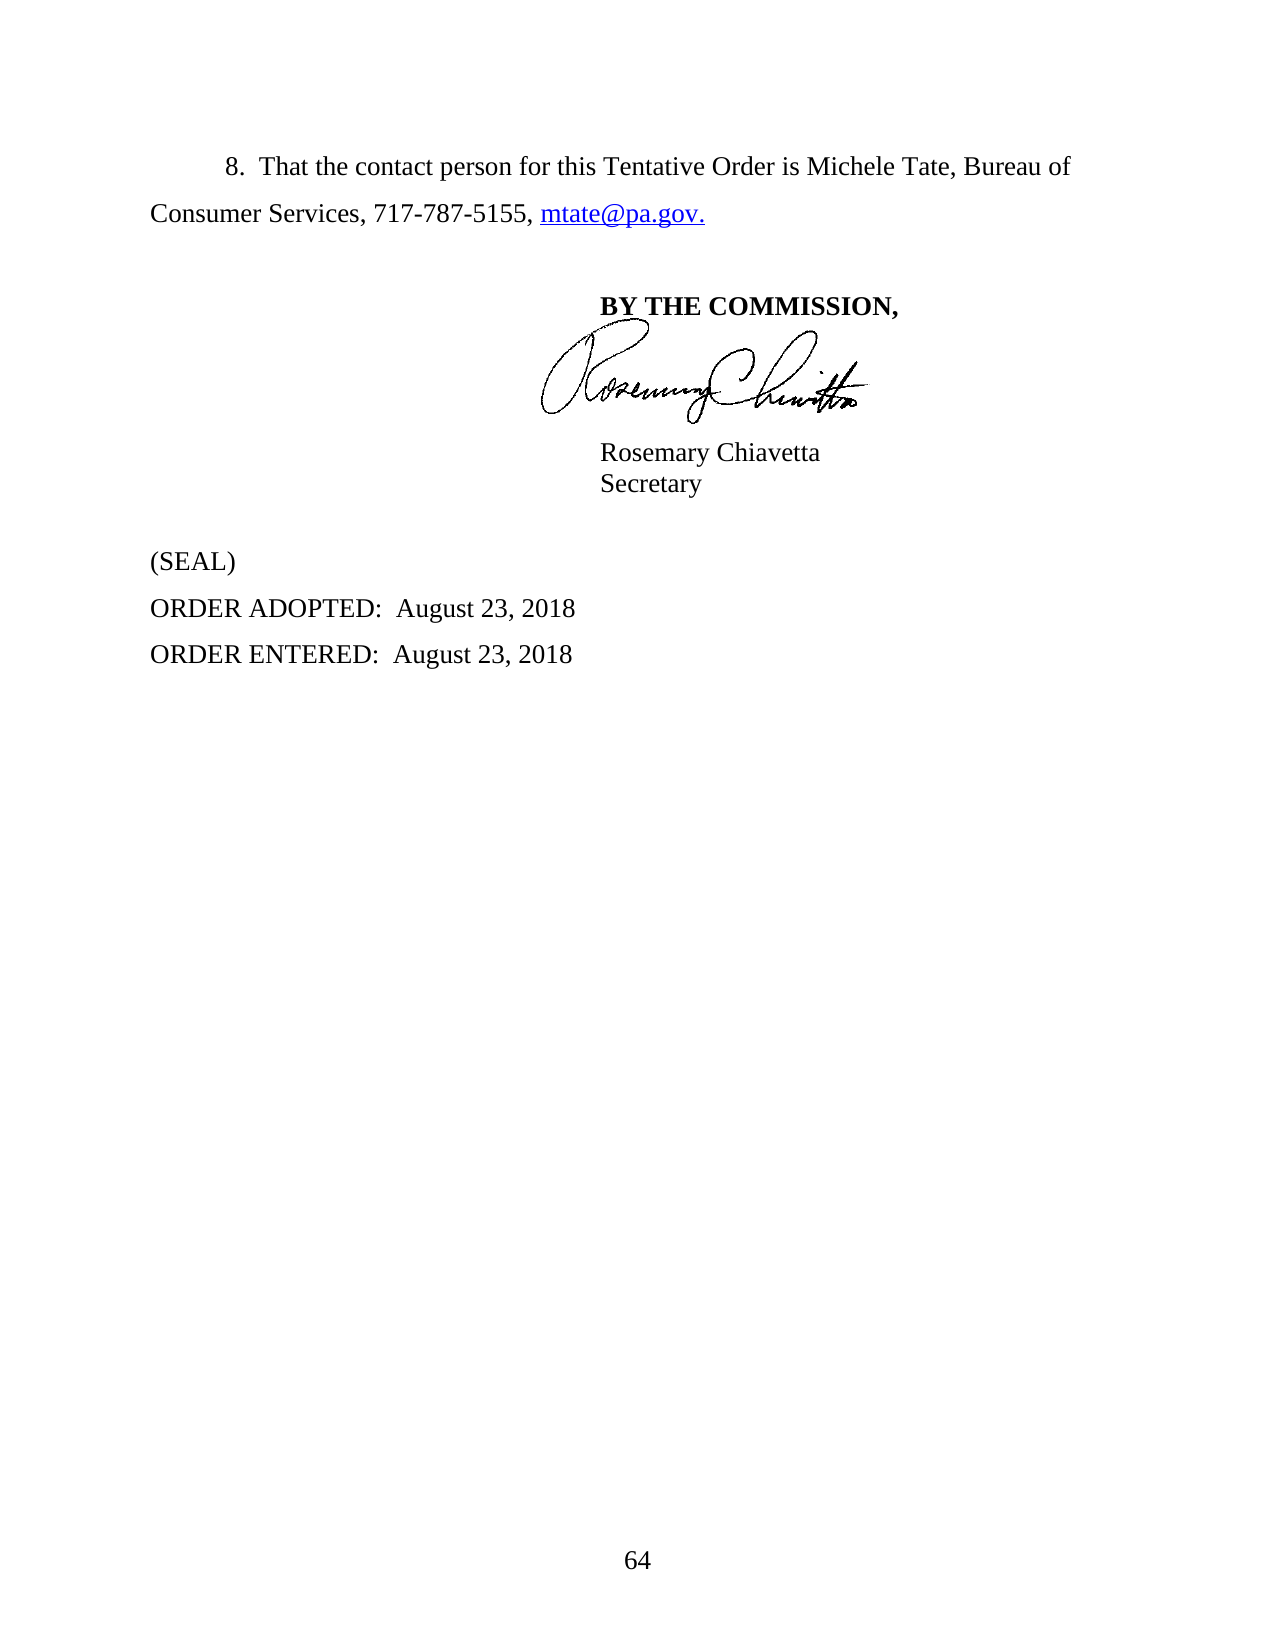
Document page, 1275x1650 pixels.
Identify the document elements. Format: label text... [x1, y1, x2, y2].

text Rosemary Chiavetta [150, 436, 1125, 467]
text ORDER ENTERED: August 23, 2018 [150, 639, 1125, 670]
text Secretary [150, 467, 1125, 499]
picture [529, 321, 891, 436]
text ORDER ADOPTED: August 23, 2018 [150, 592, 1125, 623]
list 8. That the contact person for this Tentative Order is Michele Tate, Bureau of Consumer Services, 717-787-5155, mtate@pa.gov. [150, 150, 1125, 228]
text (SEAL) [150, 545, 1125, 576]
text BY THE COMMISSION, [450, 290, 1125, 321]
